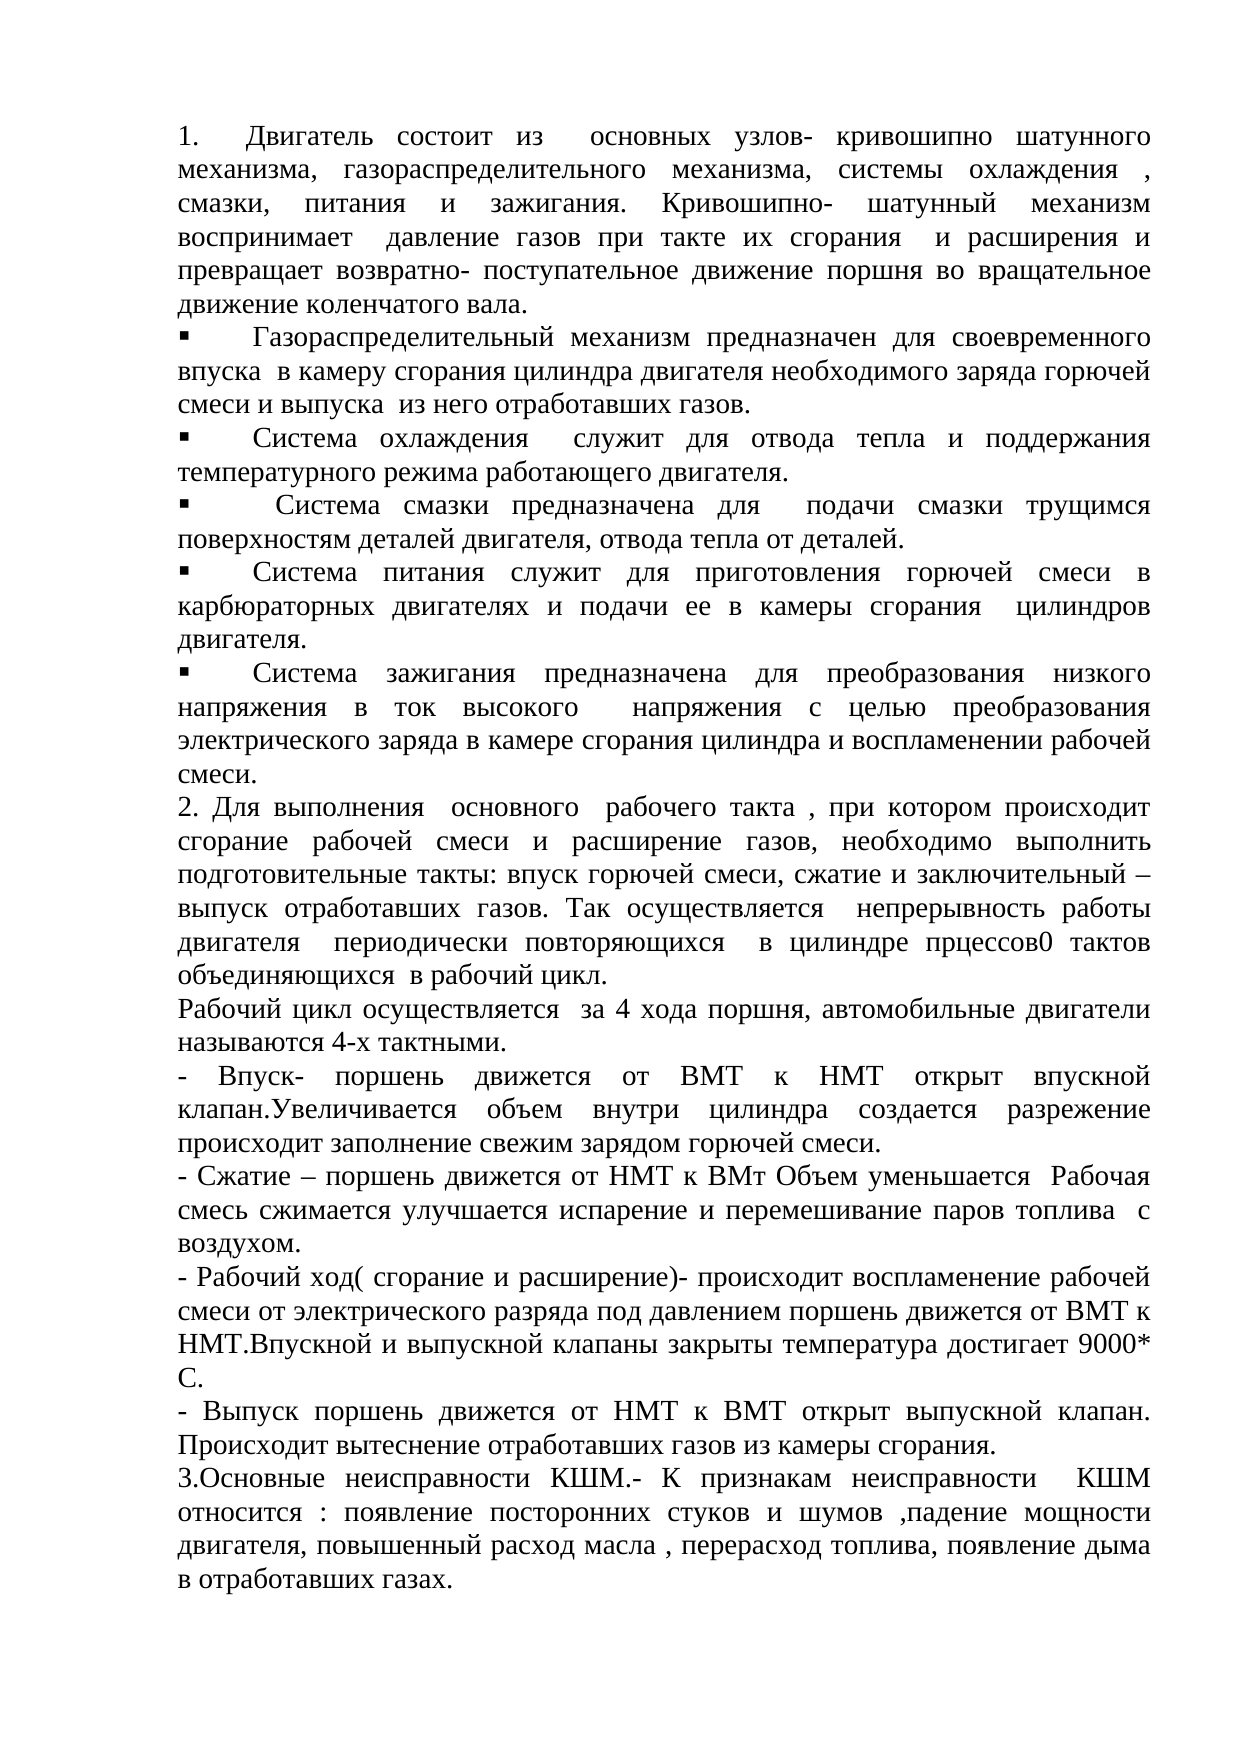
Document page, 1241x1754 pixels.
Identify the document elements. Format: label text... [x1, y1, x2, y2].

text - Рабочий ход( сгорание и расширение)- происходит воспламенение рабочей смеси от электрического разряда под давлением поршень движется от ВМТ к НМТ.Впускной и выпускной клапаны закрыты температура достигает 9000* С. [177, 1259, 1152, 1393]
list Система питания служит для приготовления горючей смеси в карбюраторных двигателях и подачи ее в камеры сгорания цилиндров двигателя. [177, 554, 1152, 655]
text 3.Основные неисправности КШМ.- К признакам неисправности КШМ относится : появление посторонних стуков и шумов ,падение мощности двигателя, повышенный расход масла , перерасход топлива, появление дыма в отработавших газах. [177, 1460, 1152, 1594]
list Система охлаждения служит для отвода тепла и поддержания температурного режима работающего двигателя. [177, 420, 1152, 487]
text - Сжатие – поршень движется от НМТ к ВМт Объем уменьшается Рабочая смесь сжимается улучшается испарение и перемешивание паров топлива с воздухом. [177, 1158, 1152, 1259]
text - Впуск- поршень движется от ВМТ к НМТ открыт впускной клапан.Увеличивается объем внутри цилиндра создается разрежение происходит заполнение свежим зарядом горючей смеси. [177, 1058, 1152, 1158]
text Рабочий цикл осуществляется за 4 хода поршня, автомобильные двигатели называются 4-х тактными. [177, 991, 1152, 1058]
text - Выпуск поршень движется от НМТ к ВМТ открыт выпускной клапан. Происходит вытеснение отработавших газов из камеры сгорания. [177, 1393, 1152, 1460]
list Система зажигания предназначена для преобразования низкого напряжения в ток высокого напряжения с целью преобразования электрического заряда в камере сгорания цилиндра и воспламенении рабочей смеси. [177, 655, 1152, 789]
list Система смазки предназначена для подачи смазки трущимся поверхностям деталей двигателя, отвода тепла от деталей. [177, 487, 1152, 554]
list Газораспределительный механизм предназначен для своевременного впуска в камеру сгорания цилиндра двигателя необходимого заряда горючей смеси и выпуска из него отработавших газов. [177, 319, 1152, 420]
text 1. Двигатель состоит из основных узлов- кривошипно шатунного механизма, газораспределительного механизма, системы охлаждения , смазки, питания и зажигания. Кривошипно- шатунный механизм воспринимает давление газов при такте их сгорания и расширения и превращает возвратно- поступательное движение поршня во вращательное движение коленчатого вала. [177, 118, 1152, 319]
text 2. Для выполнения основного рабочего такта , при котором происходит сгорание рабочей смеси и расширение газов, необходимо выполнить подготовительные такты: впуск горючей смеси, сжатие и заключительный – выпуск отработавших газов. Так осуществляется непрерывность работы двигателя периодически повторяющихся в цилиндре прцессов0 тактов объединяющихся в рабочий цикл. [177, 789, 1152, 991]
